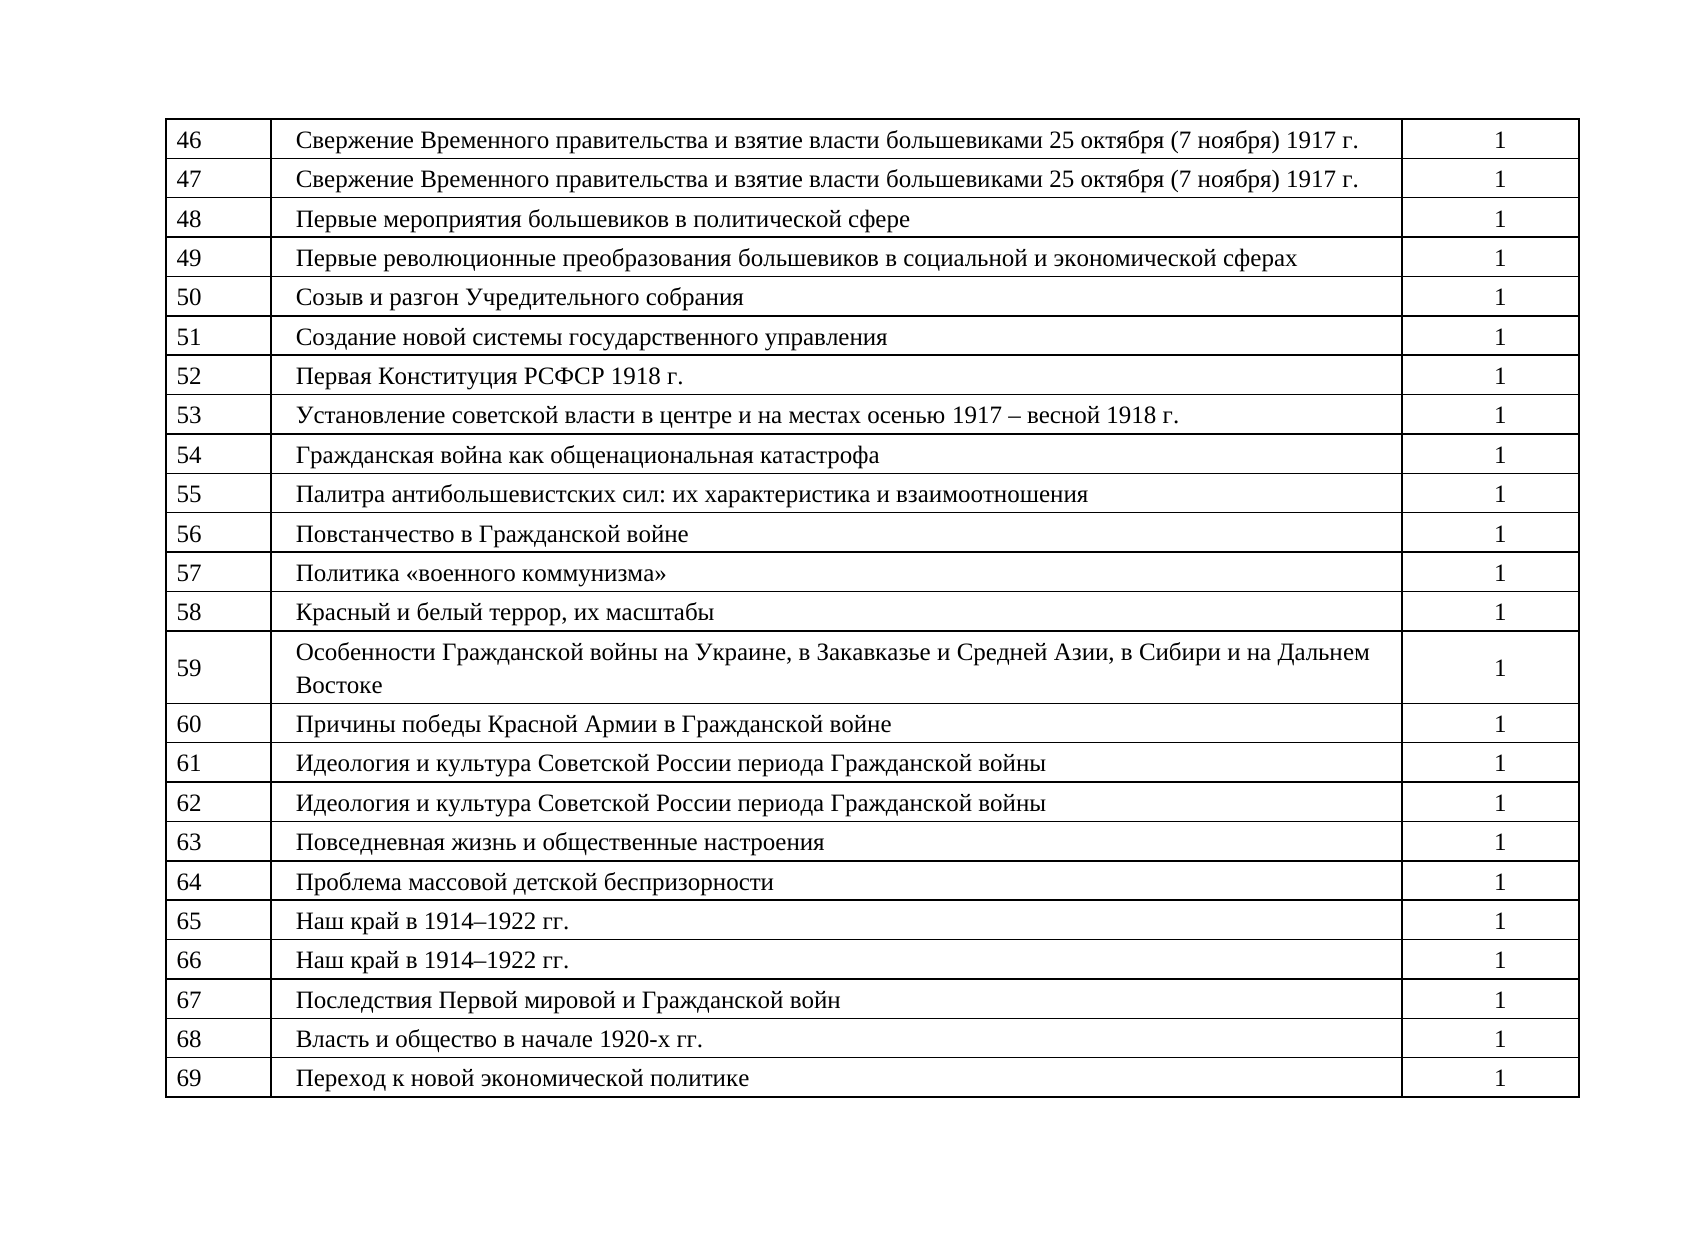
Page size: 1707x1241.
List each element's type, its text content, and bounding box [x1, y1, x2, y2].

table_cell 1 [1403, 553, 1578, 591]
table_cell Повседневная жизнь и общественные настроения [272, 822, 1401, 860]
table_cell 1 [1403, 120, 1578, 157]
table_cell 1 [1403, 940, 1578, 978]
table_cell Власть и общество в начале 1920-х гг. [272, 1019, 1401, 1057]
table_cell 1 [1403, 277, 1578, 315]
table_cell Первые мероприятия большевиков в политической сфере [272, 198, 1401, 236]
table_cell 65 [167, 901, 270, 939]
table_cell Первые революционные преобразования большевиков в социальной и экономической сферах [272, 238, 1401, 276]
table_cell 66 [167, 940, 270, 978]
table_cell Гражданская война как общенациональная катастрофа [272, 435, 1401, 472]
table_cell 56 [167, 513, 270, 551]
table_cell 60 [167, 704, 270, 742]
table_cell Последствия Первой мировой и Гражданской войн [272, 980, 1401, 1017]
table_cell 1 [1403, 356, 1578, 394]
table_cell Особенности Гражданской войны на Украине, в Закавказье и Средней Азии, в Сибири и на Дальнем Востоке [272, 632, 1401, 702]
table_cell 1 [1403, 198, 1578, 236]
table_cell 1 [1403, 238, 1578, 276]
table_cell 55 [167, 474, 270, 512]
table_cell Переход к новой экономической политике [272, 1058, 1401, 1096]
table_cell 67 [167, 980, 270, 1017]
table_cell Созыв и разгон Учредительного собрания [272, 277, 1401, 315]
table_cell Свержение Временного правительства и взятие власти большевиками 25 октября (7 ноября) 1917 г. [272, 159, 1401, 197]
table_cell 1 [1403, 159, 1578, 197]
table_cell 1 [1403, 822, 1578, 860]
table_cell Создание новой системы государственного управления [272, 317, 1401, 354]
table_cell 54 [167, 435, 270, 472]
table_cell 51 [167, 317, 270, 354]
table_cell 1 [1403, 317, 1578, 354]
table_cell 1 [1403, 901, 1578, 939]
table_cell 57 [167, 553, 270, 591]
table_cell 47 [167, 159, 270, 197]
table_cell Красный и белый террор, их масштабы [272, 592, 1401, 630]
table_cell 1 [1403, 862, 1578, 899]
table_cell 1 [1403, 1058, 1578, 1096]
table_cell 1 [1403, 395, 1578, 433]
table_cell 1 [1403, 783, 1578, 821]
table_cell 1 [1403, 513, 1578, 551]
table_cell 1 [1403, 1019, 1578, 1057]
table_cell Свержение Временного правительства и взятие власти большевиками 25 октября (7 ноября) 1917 г. [272, 120, 1401, 157]
table_cell Политика «военного коммунизма» [272, 553, 1401, 591]
table_cell 59 [167, 632, 270, 702]
table_cell Наш край в 1914–1922 гг. [272, 901, 1401, 939]
table_cell 62 [167, 783, 270, 821]
table_cell 1 [1403, 592, 1578, 630]
table_cell Проблема массовой детской беспризорности [272, 862, 1401, 899]
table_cell Установление советской власти в центре и на местах осенью 1917 – весной 1918 г. [272, 395, 1401, 433]
table_cell 68 [167, 1019, 270, 1057]
table_cell Причины победы Красной Армии в Гражданской войне [272, 704, 1401, 742]
table_cell Наш край в 1914–1922 гг. [272, 940, 1401, 978]
table_cell 58 [167, 592, 270, 630]
table_cell 1 [1403, 704, 1578, 742]
table_cell 48 [167, 198, 270, 236]
table_cell 46 [167, 120, 270, 157]
table_cell 50 [167, 277, 270, 315]
table_cell 1 [1403, 980, 1578, 1017]
table_cell Первая Конституция РСФСР 1918 г. [272, 356, 1401, 394]
table_cell Повстанчество в Гражданской войне [272, 513, 1401, 551]
table_cell Идеология и культура Советской России периода Гражданской войны [272, 783, 1401, 821]
table_cell 61 [167, 743, 270, 781]
table_cell 49 [167, 238, 270, 276]
table_cell 64 [167, 862, 270, 899]
table_cell Идеология и культура Советской России периода Гражданской войны [272, 743, 1401, 781]
table_cell 53 [167, 395, 270, 433]
table_cell 1 [1403, 435, 1578, 472]
table_cell 1 [1403, 743, 1578, 781]
table_cell Палитра антибольшевистских сил: их характеристика и взаимоотношения [272, 474, 1401, 512]
table_cell 63 [167, 822, 270, 860]
table_cell 52 [167, 356, 270, 394]
table_cell 1 [1403, 632, 1578, 702]
table_cell 1 [1403, 474, 1578, 512]
table_cell 69 [167, 1058, 270, 1096]
